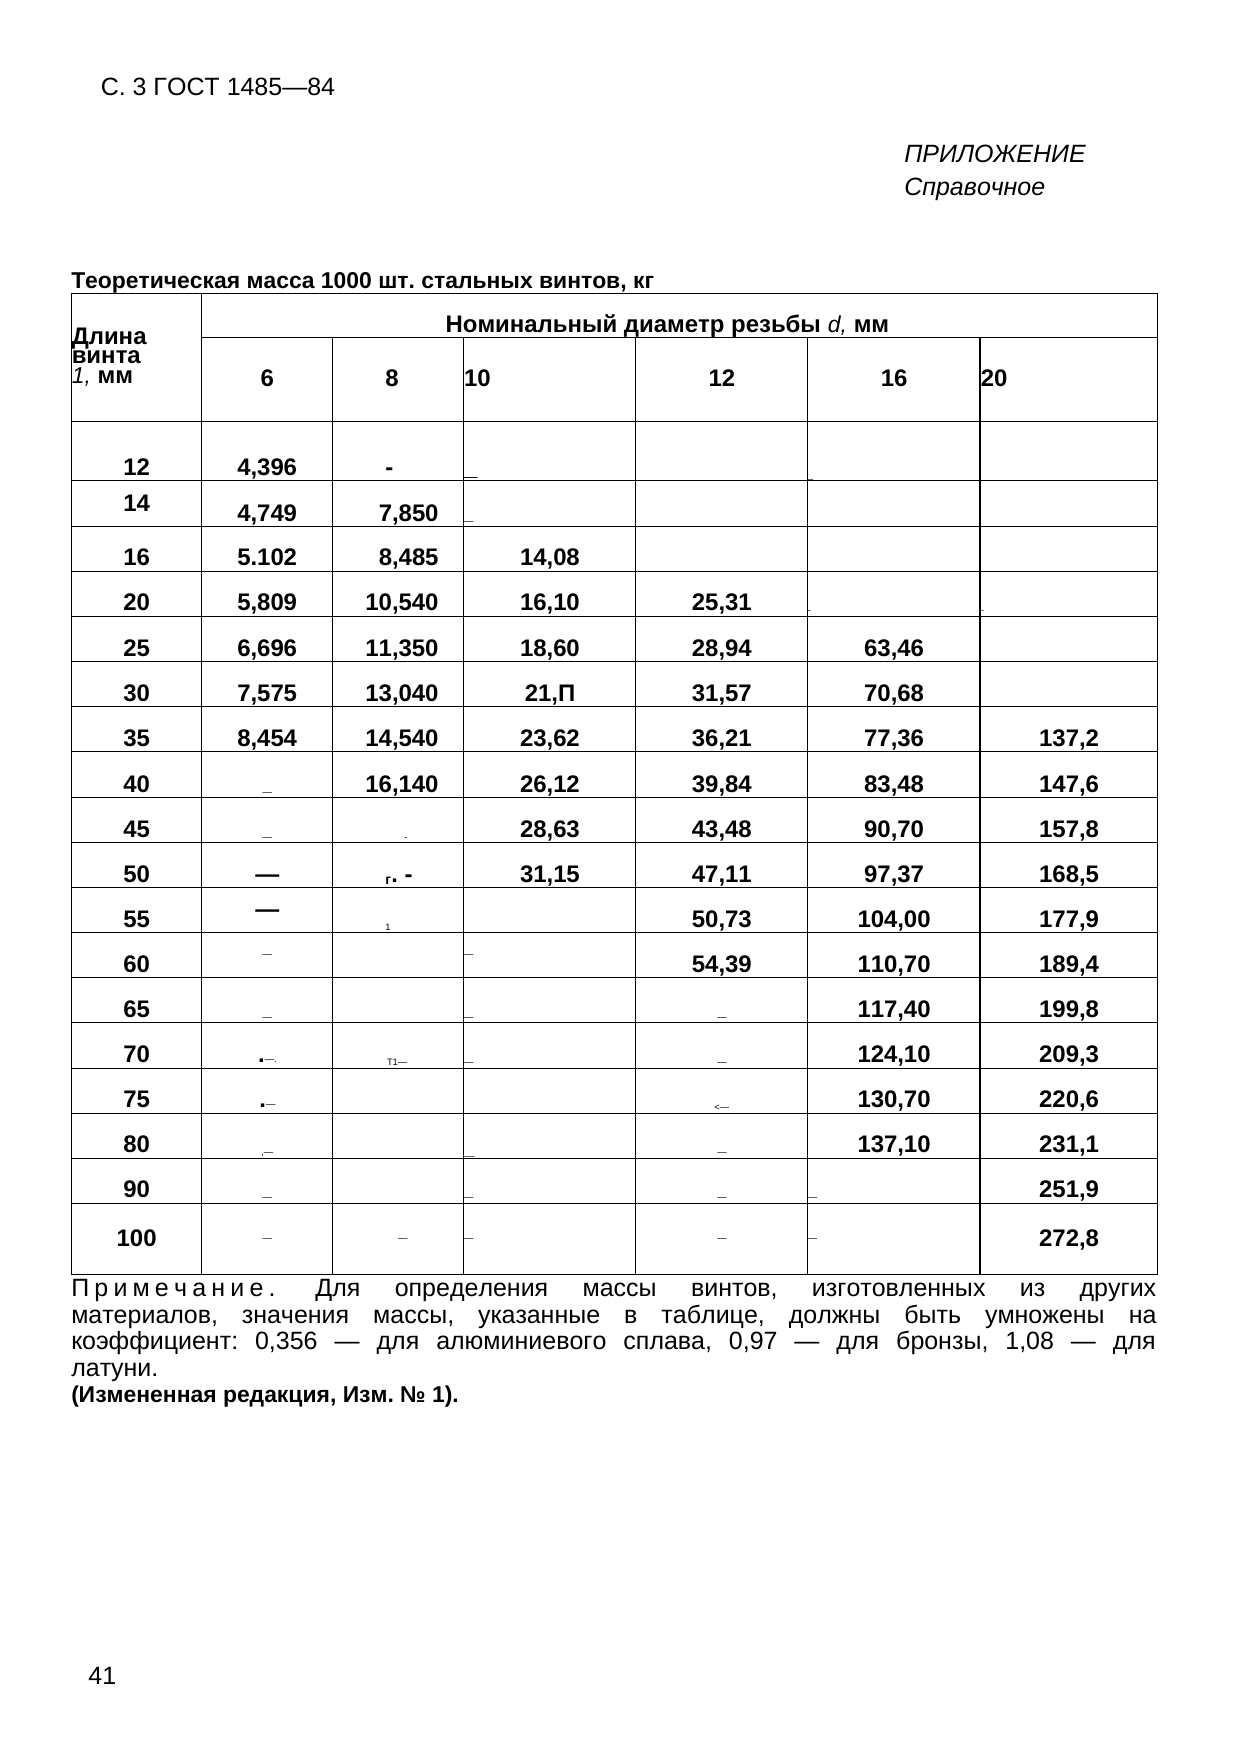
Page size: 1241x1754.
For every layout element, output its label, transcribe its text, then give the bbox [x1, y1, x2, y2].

table_cell 104,00 [808, 888, 979, 932]
table_cell — [202, 933, 332, 977]
table_cell — [464, 1159, 635, 1203]
table_cell 1 [333, 888, 463, 932]
table_cell 63,46 [808, 617, 979, 661]
table_cell 117,40 [808, 978, 979, 1022]
table_cell [981, 481, 1157, 526]
table_cell 90 [72, 1159, 201, 1203]
table_cell 70,68 [808, 662, 979, 706]
table_cell [636, 481, 807, 526]
table_cell 18,60 [464, 617, 635, 661]
table_cell 8,454 [202, 707, 332, 751]
table_cell 147,6 [981, 752, 1157, 797]
text ПРИЛОЖЕНИЕ [904, 143, 1158, 168]
table_cell [981, 662, 1157, 706]
table_cell 7,850 [333, 481, 463, 526]
table_cell — [464, 1204, 635, 1274]
table_cell — [202, 798, 332, 842]
table_cell 77,36 [808, 707, 979, 751]
table_cell 20 [981, 338, 1157, 421]
table_cell 25,31 [636, 572, 807, 616]
table_cell — [202, 1204, 332, 1274]
table_cell 83,48 [808, 752, 979, 797]
table_cell 50 [72, 843, 201, 887]
table_cell 272,8 [981, 1204, 1157, 1274]
table_cell 43,48 [636, 798, 807, 842]
table_cell — [464, 1023, 635, 1067]
table_cell [333, 1069, 463, 1112]
table_cell 65 [72, 978, 201, 1022]
table_cell 20 [72, 572, 201, 616]
text Справочное [904, 175, 1158, 200]
table_cell — [202, 978, 332, 1022]
text (Измененная редакция, Изм. № 1). [71, 1382, 1157, 1408]
table_cell [464, 888, 635, 932]
table_cell 11,350 [333, 617, 463, 661]
table_cell 16 [72, 527, 201, 571]
table_cell 4,396 [202, 422, 332, 480]
table_cell 14,08 [464, 527, 635, 571]
table_cell 16,140 [333, 752, 463, 797]
table_cell 6 [202, 338, 332, 421]
table_cell [333, 1159, 463, 1203]
table_cell г. - [333, 843, 463, 887]
table_cell — [636, 978, 807, 1022]
table_cell [981, 617, 1157, 661]
table_cell 39,84 [636, 752, 807, 797]
table_cell 177,9 [981, 888, 1157, 932]
table_cell 209,3 [981, 1023, 1157, 1067]
table_cell 54,39 [636, 933, 807, 977]
table_cell 157,8 [981, 798, 1157, 842]
table_cell 199,8 [981, 978, 1157, 1022]
table_cell - [808, 572, 979, 616]
table_cell — [808, 1204, 979, 1274]
table_cell 231,1 [981, 1114, 1157, 1158]
table_cell — [464, 978, 635, 1022]
table_cell 21,П [464, 662, 635, 706]
table_cell [808, 481, 979, 526]
table_cell 6,696 [202, 617, 332, 661]
table_cell 12 [636, 338, 807, 421]
table_cell 168,5 [981, 843, 1157, 887]
table_cell _ [464, 422, 635, 480]
table_cell _ [808, 422, 979, 480]
table_cell 31,15 [464, 843, 635, 887]
table_cell <— [636, 1069, 807, 1112]
table_cell 35 [72, 707, 201, 751]
table_cell 55 [72, 888, 201, 932]
table_cell 60 [72, 933, 201, 977]
table_cell 251,9 [981, 1159, 1157, 1203]
table_cell [333, 978, 463, 1022]
table_cell 50,73 [636, 888, 807, 932]
table_cell — [464, 933, 635, 977]
table_cell [636, 527, 807, 571]
table_cell .— [202, 1069, 332, 1112]
table_cell 110,70 [808, 933, 979, 977]
table_cell Т1— [333, 1023, 463, 1067]
table_cell [333, 933, 463, 977]
table_cell — [636, 1159, 807, 1203]
table_cell 28,94 [636, 617, 807, 661]
table_cell 31,57 [636, 662, 807, 706]
table_cell 16,10 [464, 572, 635, 616]
table_cell 189,4 [981, 933, 1157, 977]
table_cell — [333, 1204, 463, 1274]
table_cell [464, 1069, 635, 1112]
table_cell — [464, 481, 635, 526]
table_cell 97,37 [808, 843, 979, 887]
table_cell 10,540 [333, 572, 463, 616]
table_cell — [202, 1159, 332, 1203]
table_cell __ [464, 1114, 635, 1158]
table_cell 4,749 [202, 481, 332, 526]
table_cell .—. [202, 1023, 332, 1067]
table_cell 5,809 [202, 572, 332, 616]
table_cell 23,62 [464, 707, 635, 751]
table_cell 26,12 [464, 752, 635, 797]
table_cell - [333, 798, 463, 842]
table_cell — [636, 1204, 807, 1274]
table_cell 10 [464, 338, 635, 421]
table_cell 100 [72, 1204, 201, 1274]
table_cell 137,2 [981, 707, 1157, 751]
table_cell — [202, 888, 332, 932]
table_cell - [981, 572, 1157, 616]
table_cell 36,21 [636, 707, 807, 751]
table_cell 28,63 [464, 798, 635, 842]
table_cell 75 [72, 1069, 201, 1112]
table_cell 80 [72, 1114, 201, 1158]
table_cell 5.102 [202, 527, 332, 571]
table_cell [333, 1114, 463, 1158]
table_header Длина винта 1, мм [72, 294, 201, 421]
table_cell — [202, 752, 332, 797]
table_cell 25 [72, 617, 201, 661]
table_cell 130,70 [808, 1069, 979, 1112]
table_cell 45 [72, 798, 201, 842]
table_cell 14,540 [333, 707, 463, 751]
table_cell 47,11 [636, 843, 807, 887]
table_cell 8,485 [333, 527, 463, 571]
table_cell 90,70 [808, 798, 979, 842]
table_cell 70 [72, 1023, 201, 1067]
text Теоретическая масса 1000 шт. стальных винтов, кг [71, 270, 1157, 293]
table_cell 13,040 [333, 662, 463, 706]
table_cell 12 [72, 422, 201, 480]
table_cell 220,6 [981, 1069, 1157, 1112]
table_cell [981, 527, 1157, 571]
table_cell 7,575 [202, 662, 332, 706]
table_cell 30 [72, 662, 201, 706]
table_cell 137,10 [808, 1114, 979, 1158]
table_cell [636, 422, 807, 480]
table_cell — [808, 1159, 979, 1203]
table_cell 14 [72, 481, 201, 526]
table_cell ,— [202, 1114, 332, 1158]
table_cell 40 [72, 752, 201, 797]
table_cell [808, 527, 979, 571]
table_cell 16 [808, 338, 979, 421]
table_cell — [202, 843, 332, 887]
table_header Номинальный диаметр резьбы d, мм [202, 294, 1157, 337]
table_cell — [636, 1114, 807, 1158]
text Примечание. Для определения массы винтов, изготовленных из других материалов, значения массы, указанные в таблице, должны быть умножены на коэффициент: 0,356 — для алюминиевого сплава, 0,97 — для бронзы, 1,08 — для латуни. [71, 1275, 1157, 1382]
table_cell 124,10 [808, 1023, 979, 1067]
table_cell [981, 422, 1157, 480]
table_cell — [636, 1023, 807, 1067]
table_cell 8 [333, 338, 463, 421]
table_cell - [333, 422, 463, 480]
